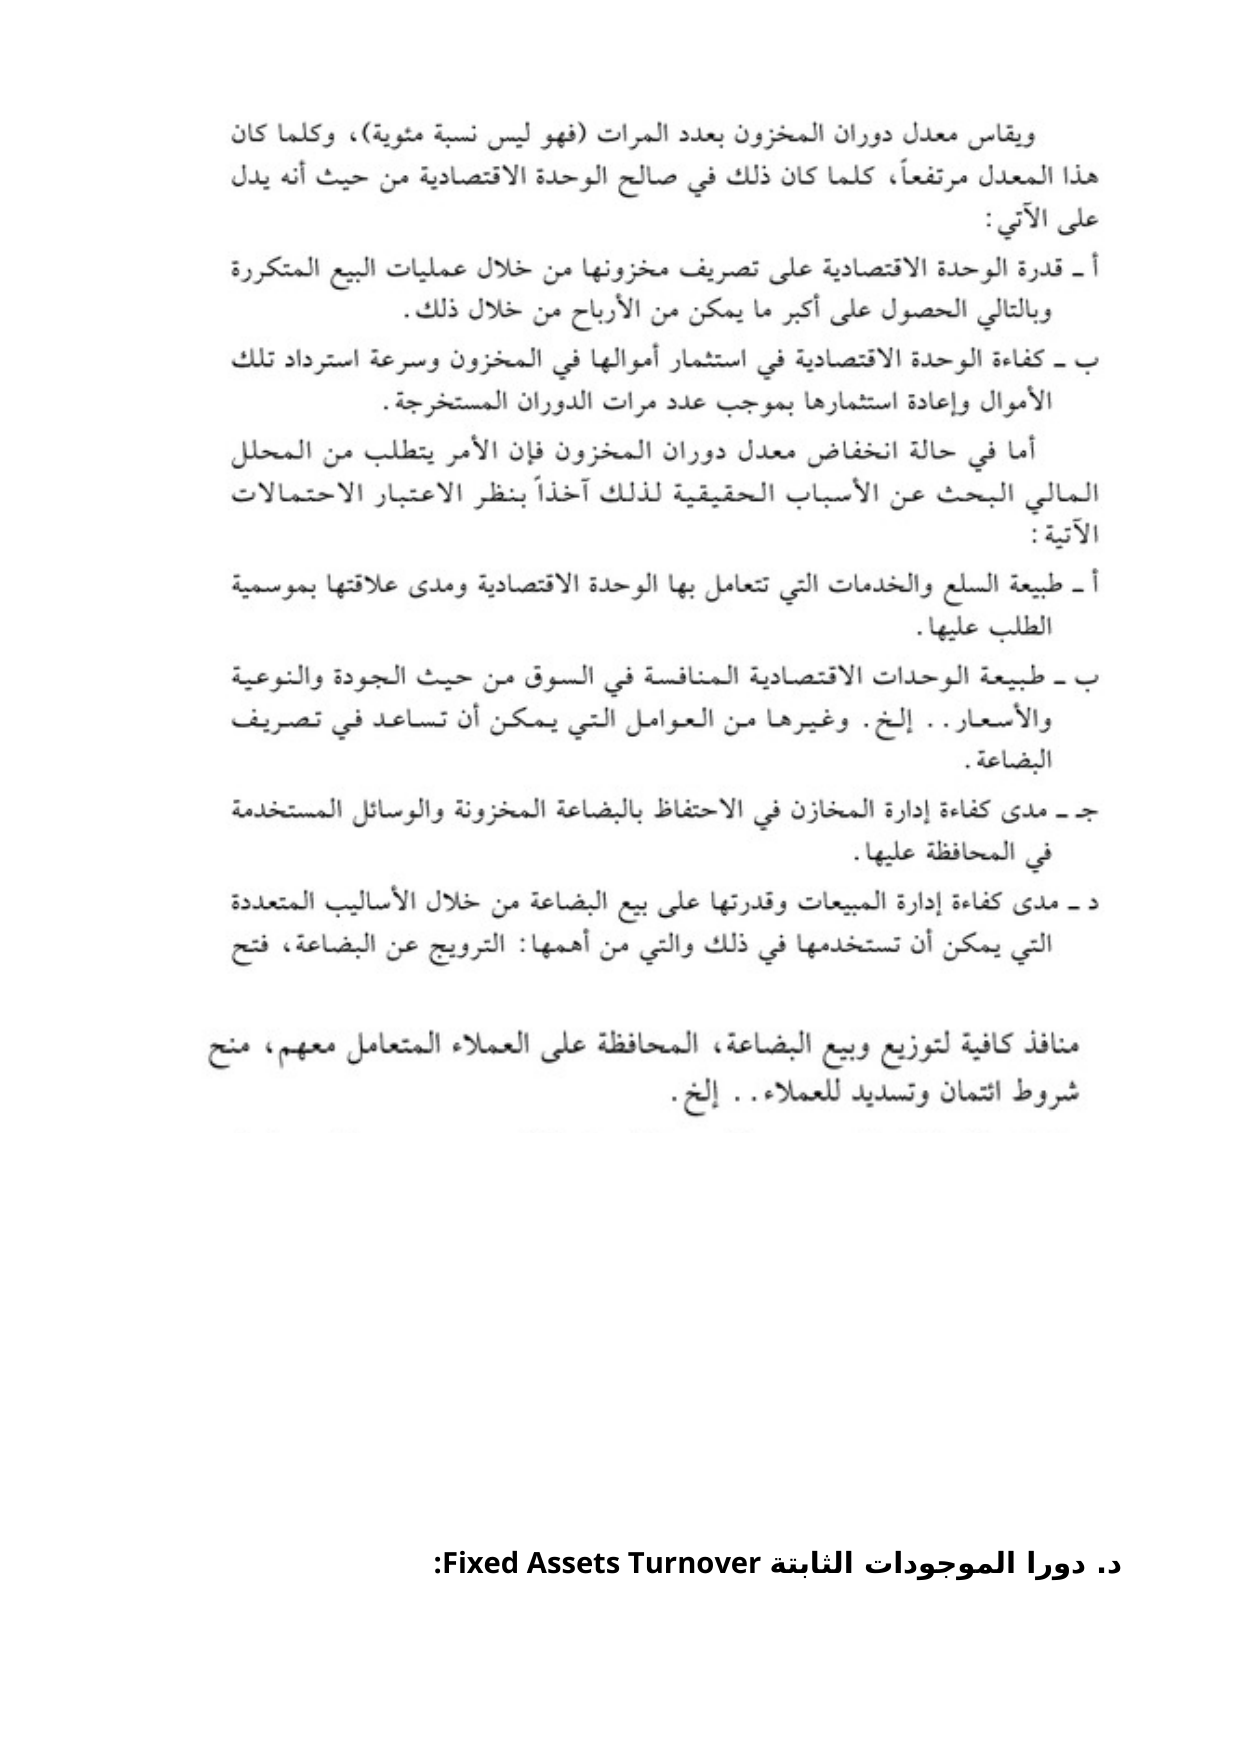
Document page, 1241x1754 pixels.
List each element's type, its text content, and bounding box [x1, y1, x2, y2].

text :Fixed Assets Turnover د. دورا الموجودات الثابتة [118, 1543, 1122, 1582]
